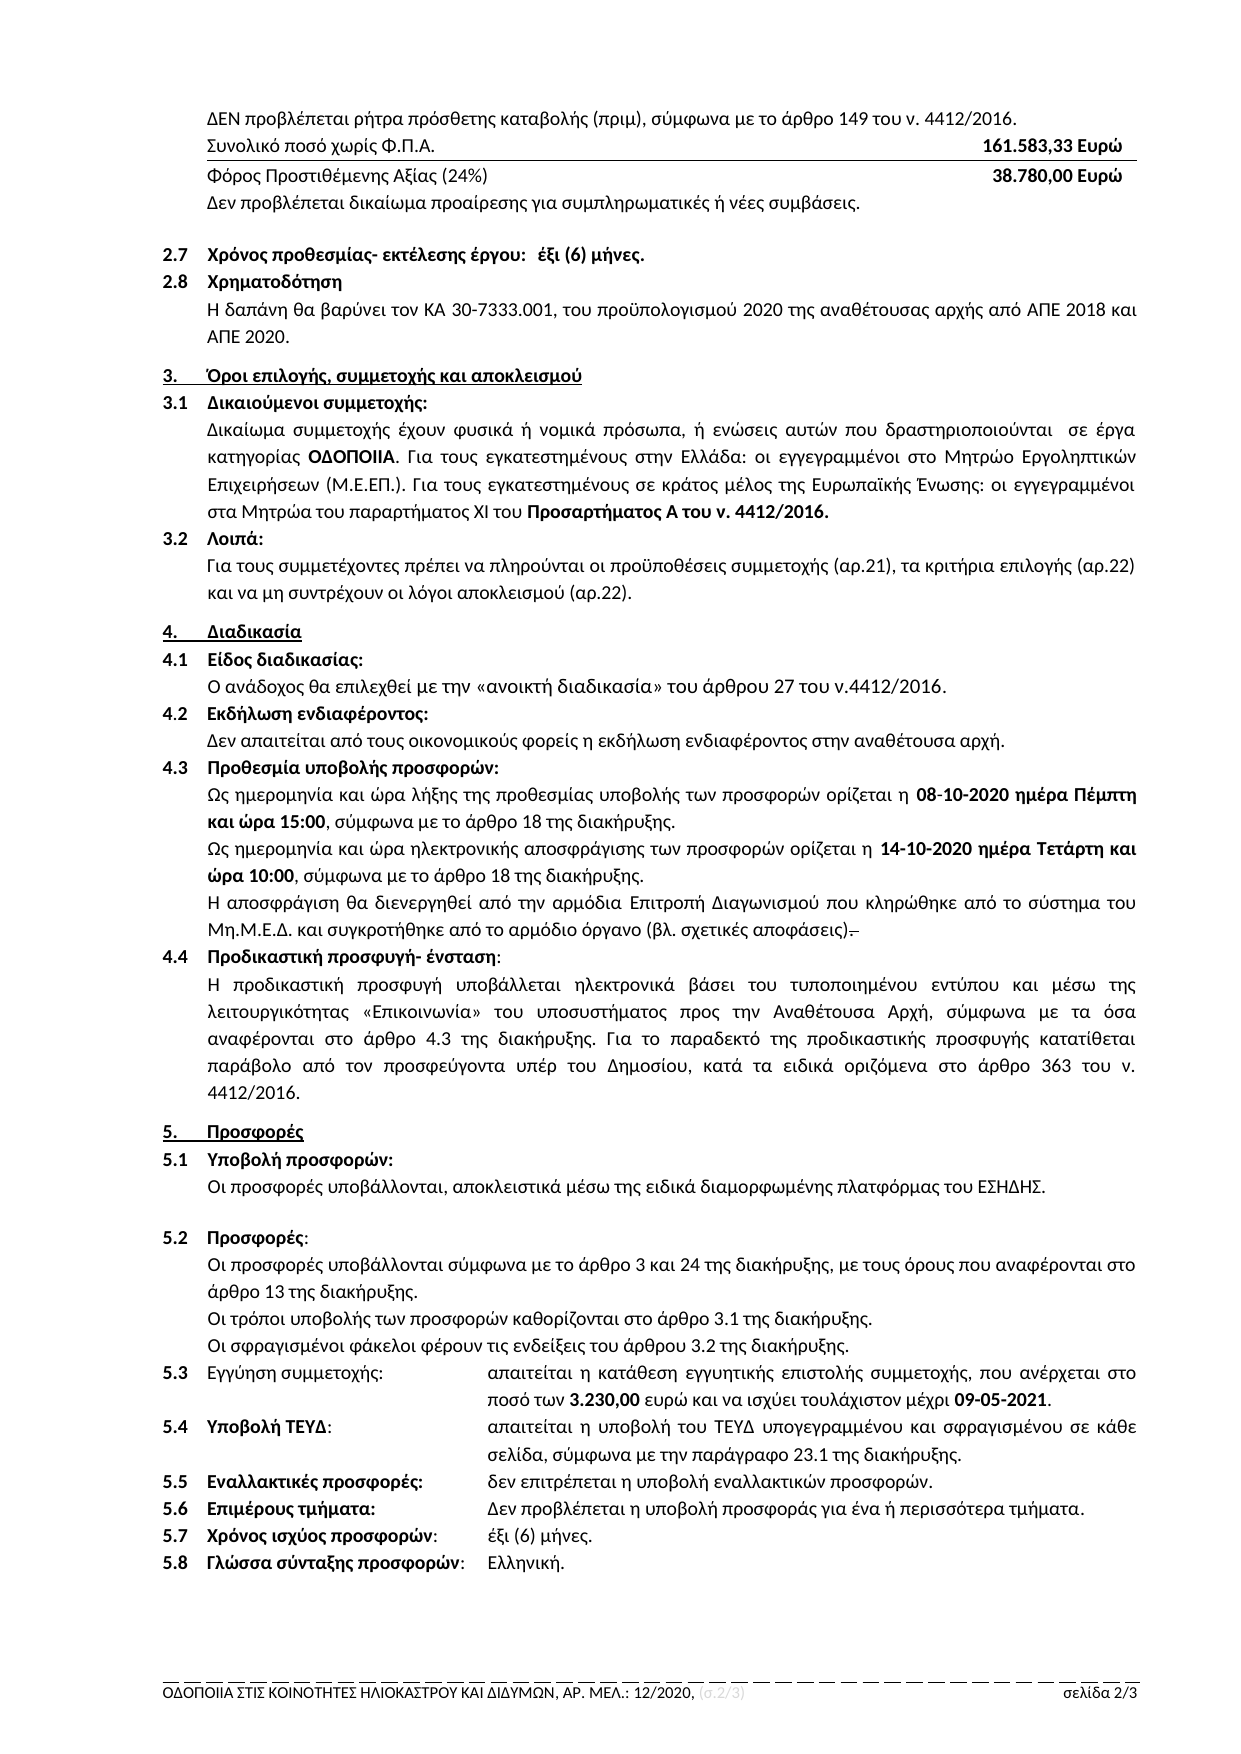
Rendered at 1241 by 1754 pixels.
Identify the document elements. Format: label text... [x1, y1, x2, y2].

list 5.7 Χρόνος ισχύος προσφορών: μήνες. [162, 1521, 1137, 1548]
list 4.1 Είδος διαδικασίας: [162, 644, 1137, 671]
list Η αποσφράγιση θα διενεργηθεί από την αρμόδια που κληρώθηκε από το σύστημα του Μη.Μ.Ε.Δ. και συγκροτήθηκε από το αρμόδιο όργανο (βλ. σχετικές αποφάσεις). [162, 888, 1137, 942]
list 2.8 Χρηματοδότηση [162, 267, 1137, 294]
list 5.5 Εναλλακτικές προσφορές: δεν επιτρέπεται η υποβολή εναλλακτικών προσφορών. [162, 1466, 1137, 1493]
list 3.2 Λοιπά: [162, 523, 1137, 551]
list 5.1 Υποβολή προσφορών: [162, 1144, 1137, 1171]
list Οι σφραγισμένοι φάκελοι φέρουν τις ενδείξεις του άρθρου 3.2 της διακήρυξης. [162, 1331, 1137, 1358]
list Οι προσφορές υποβάλλονται σύμφωνα με το άρθρο 3 και 24 της διακήρυξης, με τους όρους που αναφέρονται στο άρθρο 13 της διακήρυξης. [162, 1250, 1137, 1304]
list 5. Προσφορές [162, 1117, 1137, 1144]
list Ως ημερομηνία και ώρα ηλεκτρονικής αποσφράγισης των προσφορών ορίζεται η 14-10-2020 ημέρα Τετάρτη και ώρα 10:00, σύμφωνα με το άρθρο 18 της διακήρυξης. [162, 834, 1137, 888]
list ΔΕΝ προβλέπεται ρήτρα πρόσθετης καταβολής (πριμ), σύμφωνα με το άρθρο 149 του ν. 4412/2016. [207, 103, 1137, 131]
list 5.6 Επιμέρους τμήματα: Δεν προβλέπεται η υποβολή προσφοράς για ένα ή περισσότερα τμήματα. [162, 1493, 1137, 1521]
list Η δαπάνη θα βαρύνει τον ΚΑ , του προϋπολογισμού της αναθέτουσας αρχής από ΑΠΕ 2018 και ΑΠΕ 2020. [207, 294, 1137, 348]
list Δεν απαιτείται από τους οικονομικούς φορείς η εκδήλωση ενδιαφέροντος στην αναθέτουσα αρχή. [162, 726, 1137, 753]
list Ο ανάδοχος θα επιλεχθεί με την . [162, 671, 1137, 698]
list 5.8 Γλώσσα σύνταξης προσφορών: Ελληνική. [162, 1548, 1137, 1575]
list Οι προσφορές υποβάλλονται, αποκλειστικά μέσω της ειδικά διαμορφωμένης πλατφόρμας του ΕΣΗΔΗΣ. [162, 1171, 1137, 1198]
list Φόρος Προστιθέμενης Αξίας (%) Ευρώ [207, 161, 1137, 188]
list Συνολικό ποσό χωρίς Φ.Π.Α. Ευρώ [207, 131, 1137, 160]
list 4. Διαδικασία [162, 617, 1137, 644]
list 4.3 Προθεσμία υποβολής προσφορών: [162, 753, 1137, 780]
list Ως ημερομηνία και ώρα λήξης της προθεσμίας υποβολής των προσφορών ορίζεται η 08-10-2020 ημέρα Πέμπτη και ώρα 15:00, σύμφωνα με το άρθρο 18 της διακήρυξης. [162, 780, 1137, 834]
list Δικαίωμα συμμετοχής έχουν φυσικά ή νομικά πρόσωπα, ή ενώσεις αυτών που δραστηριοποιούνται σε έργα κατηγορίας . Για τους εγκατεστημένους στην Ελλάδα: οι εγγεγραμμένοι στο Μητρώο Εργοληπτικών Επιχειρήσεων (Μ.Ε.ΕΠ.). Για τους εγκατεστημένους σε κράτος μέλος της Ευρωπαϊκής Ένωσης: οι εγγεγραμμένοι στα Μητρώα του παραρτήματος ΧΙ του Προσαρτήματος Α του ν. 4412/2016. [162, 415, 1137, 523]
list Η προδικαστική προσφυγή υποβάλλεται ηλεκτρονικά βάσει του τυποποιημένου εντύπου και μέσω της λειτουργικότητας «Επικοινωνία» του υποσυστήματος προς την Αναθέτουσα Αρχή, σύμφωνα με τα όσα αναφέρονται στο άρθρο 4.3 της διακήρυξης. Για το παραδεκτό της προδικαστικής προσφυγής κατατίθεται παράβολο από τον προσφεύγοντα υπέρ του Δημοσίου, κατά τα ειδικά οριζόμενα στο άρθρο 363 του ν. 4412/2016. [162, 969, 1137, 1105]
list Οι τρόποι υποβολής των προσφορών καθορίζονται στο άρθρο 3.1 της διακήρυξης. [162, 1304, 1137, 1331]
list 5.4 Υποβολή ΤΕΥΔ: απαιτείται η υποβολή του ΤΕΥΔ υπογεγραμμένου και σφραγισμένου σε κάθε σελίδα, σύμφωνα με την παράγραφο 23.1 της διακήρυξης. [162, 1412, 1137, 1466]
list 3. Όροι επιλογής, συμμετοχής και αποκλεισμού [162, 361, 1137, 388]
list 2.7 Χρόνος προθεσμίας- εκτέλεσης έργου: . [162, 240, 1137, 267]
list 4.4 Προδικαστική προσφυγή- ένσταση: [162, 942, 1137, 969]
list 5.3 Εγγύηση συμμετοχής: απαιτείται η κατάθεση εγγυητικής επιστολής συμμετοχής, που ανέρχεται στο ποσό των 3.230,00 ευρώ και να ισχύει τουλάχιστον μέχρι 09-05-2021. [162, 1358, 1137, 1412]
list Για τους συμμετέχοντες πρέπει να πληρούνται οι προϋποθέσεις συμμετοχής (αρ.21), τα κριτήρια επιλογής (αρ.22) και να μη συντρέχουν οι λόγοι αποκλεισμού (αρ.22). [162, 551, 1137, 605]
list 3.1 Δικαιούμενοι συμμετοχής: [162, 388, 1137, 415]
list 5.2 Προσφορές: [162, 1223, 1137, 1250]
list Δεν προβλέπεται δικαίωμα προαίρεσης για συμπληρωματικές ή νέες συμβάσεις. [207, 188, 1137, 215]
list 4.2 Εκδήλωση ενδιαφέροντος: [162, 698, 1137, 726]
